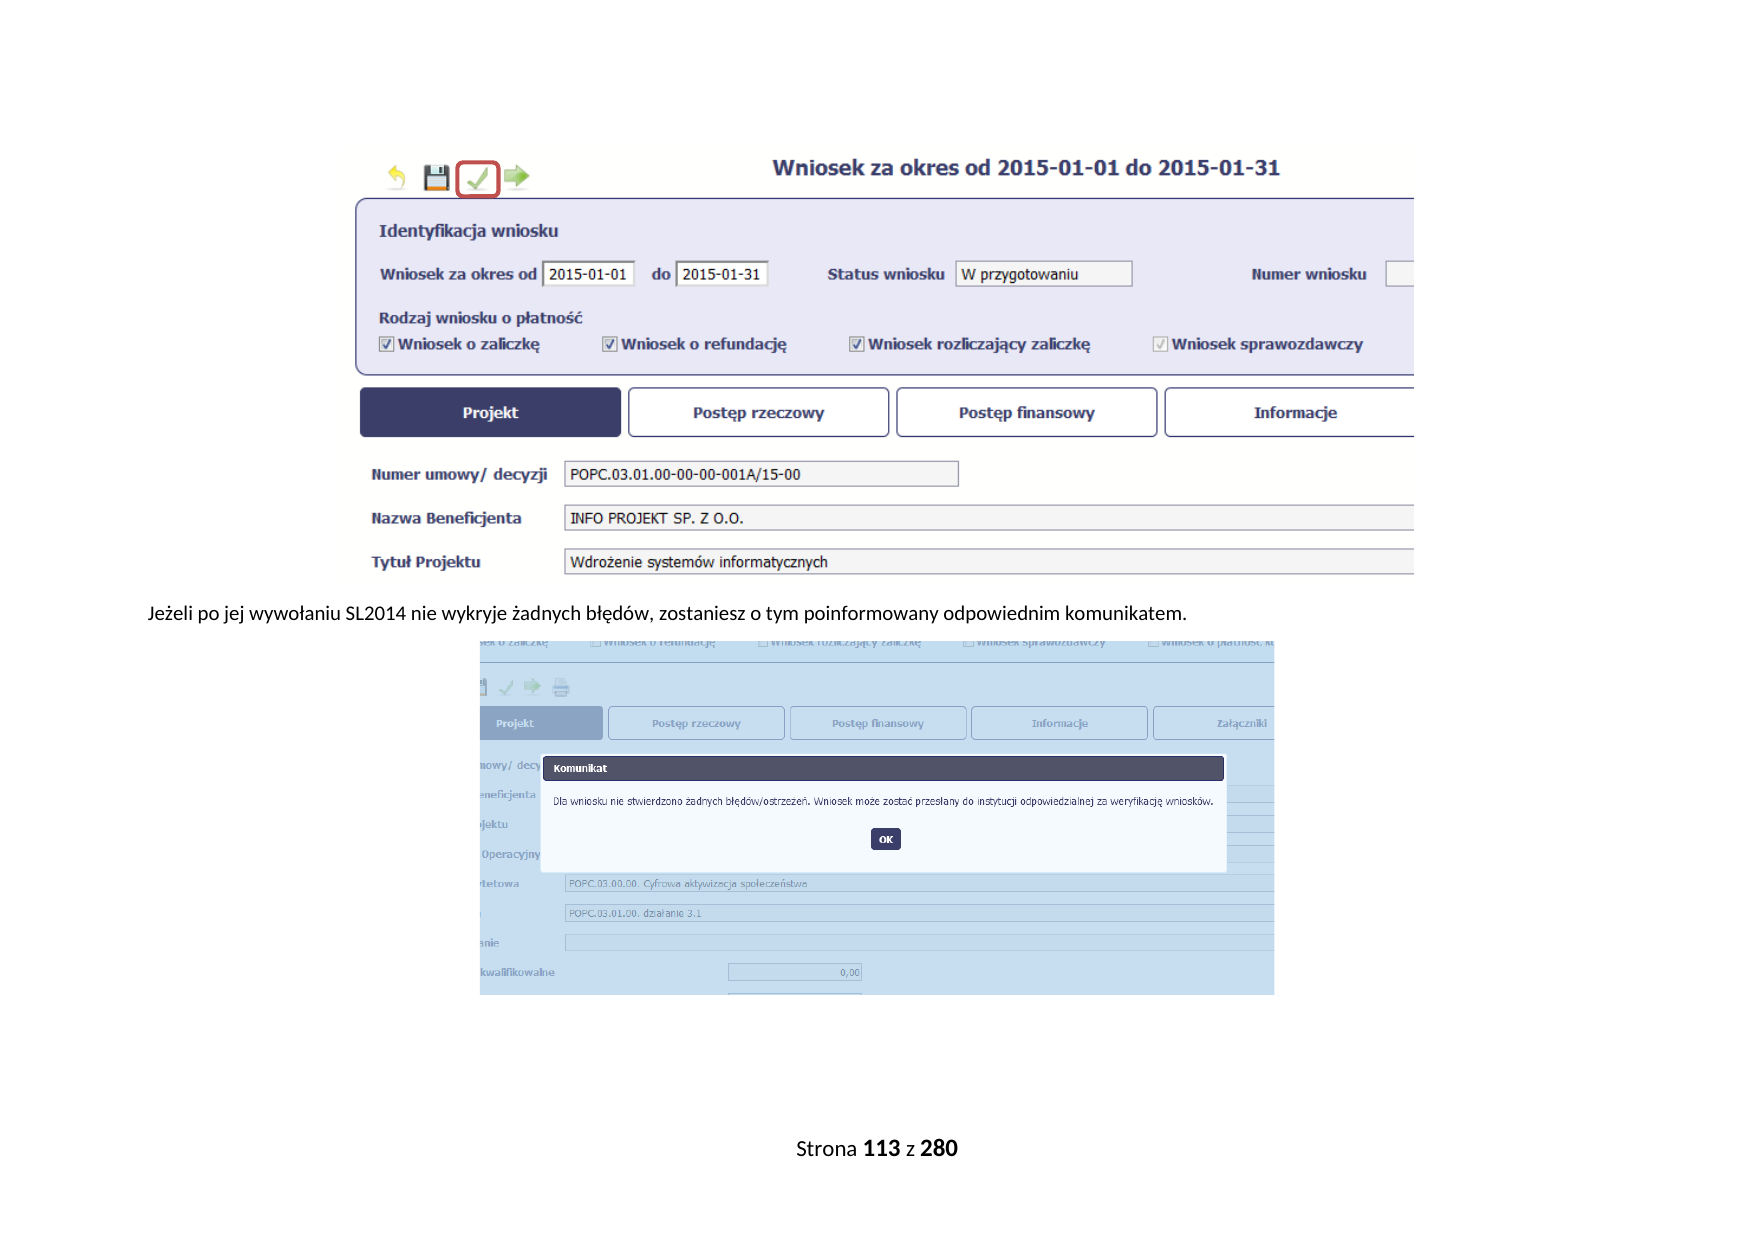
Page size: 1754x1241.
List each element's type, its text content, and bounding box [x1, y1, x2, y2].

picture [340, 147, 1414, 584]
text Jeżeli po jej wywołaniu SL2014 nie wykryje żadnych błędów, zostaniesz o tym poinformowany odpowiednim komunikatem. [148, 600, 1606, 625]
picture [479, 641, 1275, 995]
